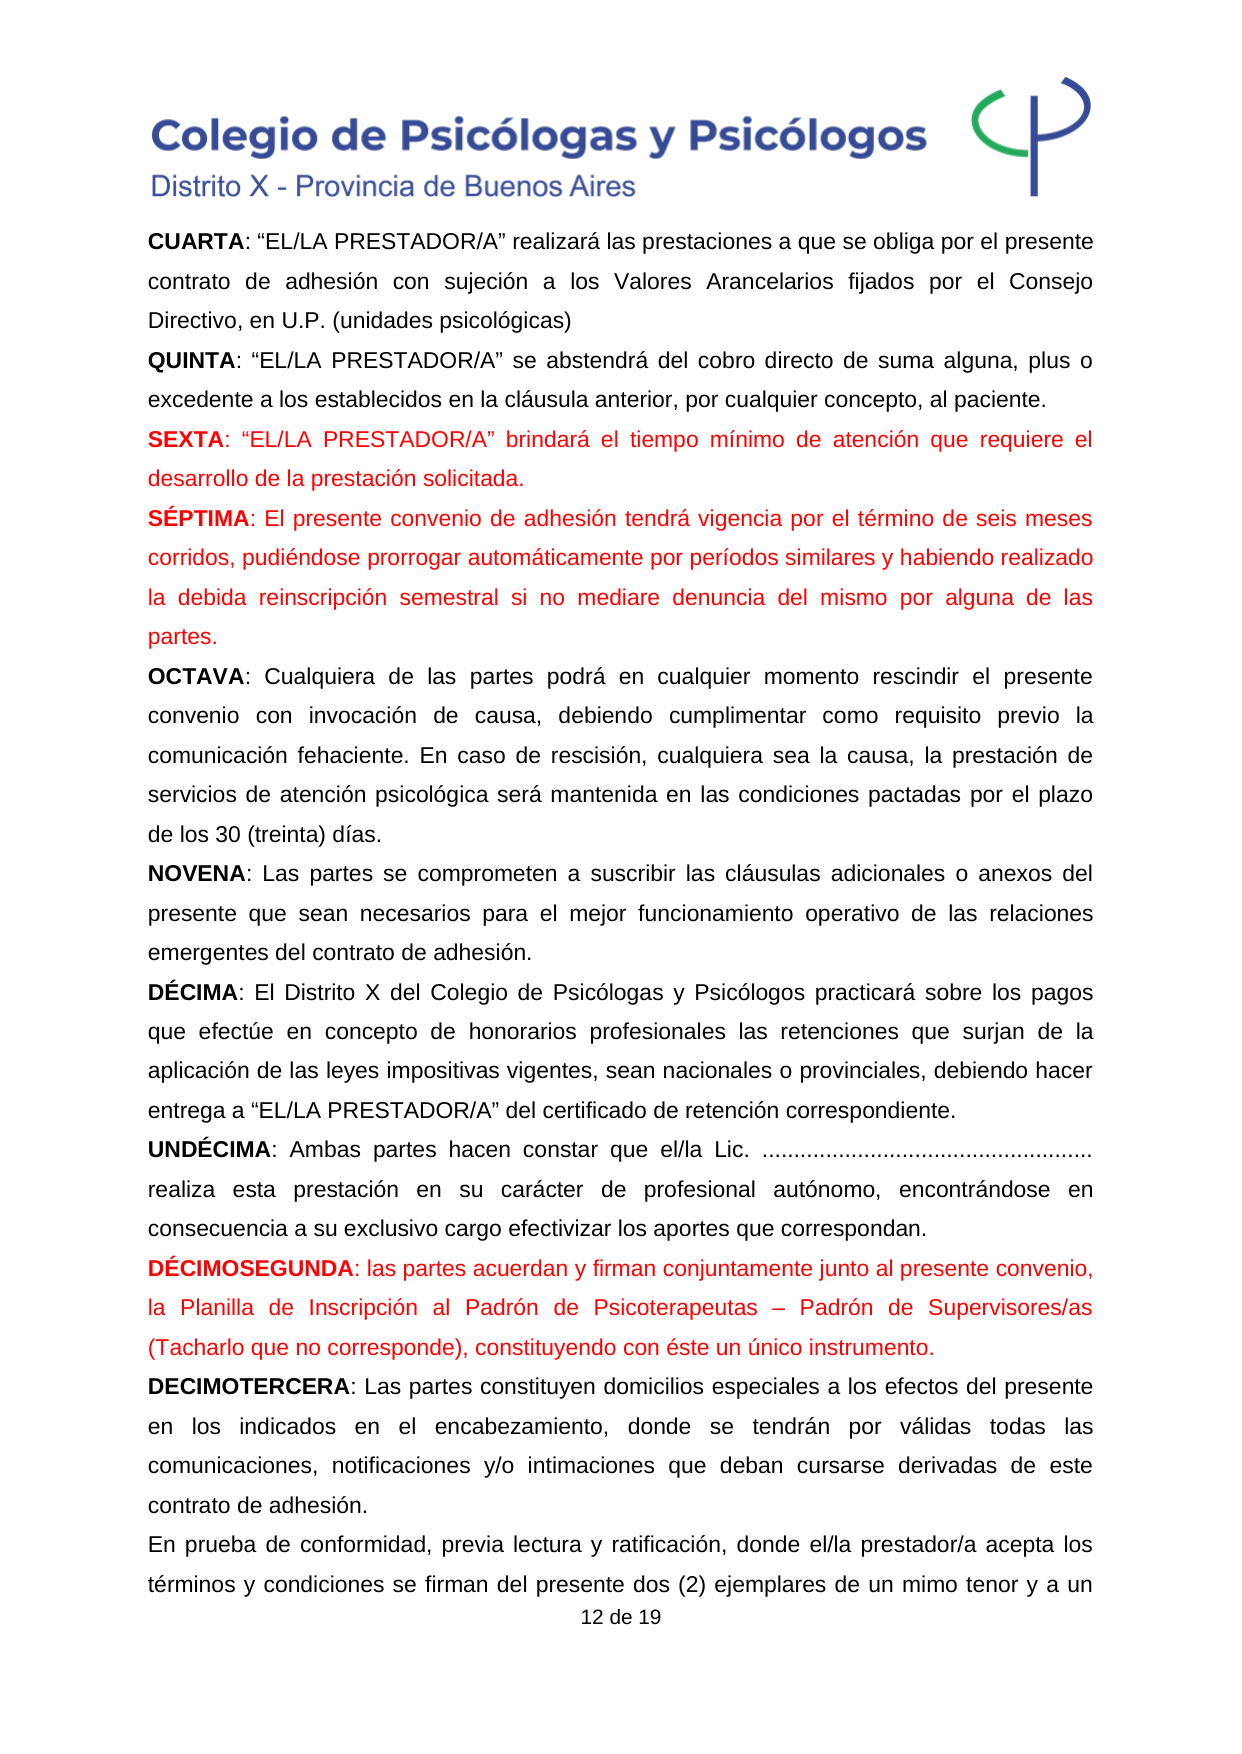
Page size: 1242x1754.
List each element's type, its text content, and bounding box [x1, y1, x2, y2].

text DÉCIMA: El Distrito X del Colegio de Psicólogas y Psicólogos practicará sobre los pagos que efectúe en concepto de honorarios profesionales las retenciones que surjan de la aplicación de las leyes impositivas vigentes, sean nacionales o provinciales, debiendo hacer entrega a “EL/LA PRESTADOR/A” del certificado de retención correspondiente. [148, 978, 1094, 1123]
text SÉPTIMA: El presente convenio de adhesión tendrá vigencia por el término de seis meses corridos, pudiéndose prorrogar automáticamente por períodos similares y habiendo realizado la debida reinscripción semestral si no mediare denuncia del mismo por alguna de las partes. [148, 505, 1094, 649]
text NOVENA: Las partes se comprometen a suscribir las cláusulas adicionales o anexos del presente que sean necesarios para el mejor funcionamiento operativo de las relaciones emergentes del contrato de adhesión. [148, 860, 1094, 965]
text DÉCIMOSEGUNDA: las partes acuerdan y firman conjuntamente junto al presente convenio, la Planilla de Inscripción al Padrón de Psicoterapeutas – Padrón de Supervisores/as (Tacharlo que no corresponde), constituyendo con éste un único instrumento. [148, 1255, 1094, 1360]
text OCTAVA: Cualquiera de las partes podrá en cualquier momento rescindir el presente convenio con invocación de causa, debiendo cumplimentar como requisito previo la comunicación fehaciente. En caso de rescisión, cualquiera sea la causa, la prestación de servicios de atención psicológica será mantenida en las condiciones pactadas por el plazo de los 30 (treinta) días. [148, 663, 1094, 847]
picture [147, 75, 1094, 202]
text SEXTA: “EL/LA PRESTADOR/A” brindará el tiempo mínimo de atención que requiere el desarrollo de la prestación solicitada. [148, 426, 1094, 492]
text QUINTA: “EL/LA PRESTADOR/A” se abstendrá del cobro directo de suma alguna, plus o excedente a los establecidos en la cláusula anterior, por cualquier concepto, al paciente. [148, 347, 1094, 413]
text DECIMOTERCERA: Las partes constituyen domicilios especiales a los efectos del presente en los indicados en el encabezamiento, donde se tendrán por válidas todas las comunicaciones, notificaciones y/o intimaciones que deban cursarse derivadas de este contrato de adhesión. [148, 1373, 1094, 1518]
text CUARTA: “EL/LA PRESTADOR/A” realizará las prestaciones a que se obliga por el presente contrato de adhesión con sujeción a los Valores Arancelarios fijados por el Consejo Directivo, en U.P. (unidades psicológicas) [148, 228, 1094, 334]
text UNDÉCIMA: Ambas partes hacen constar que el/la Lic. .................................................... realiza esta prestación en su carácter de profesional autónomo, encontrándose en consecuencia a su exclusivo cargo efectivizar los aportes que correspondan. [148, 1136, 1094, 1242]
